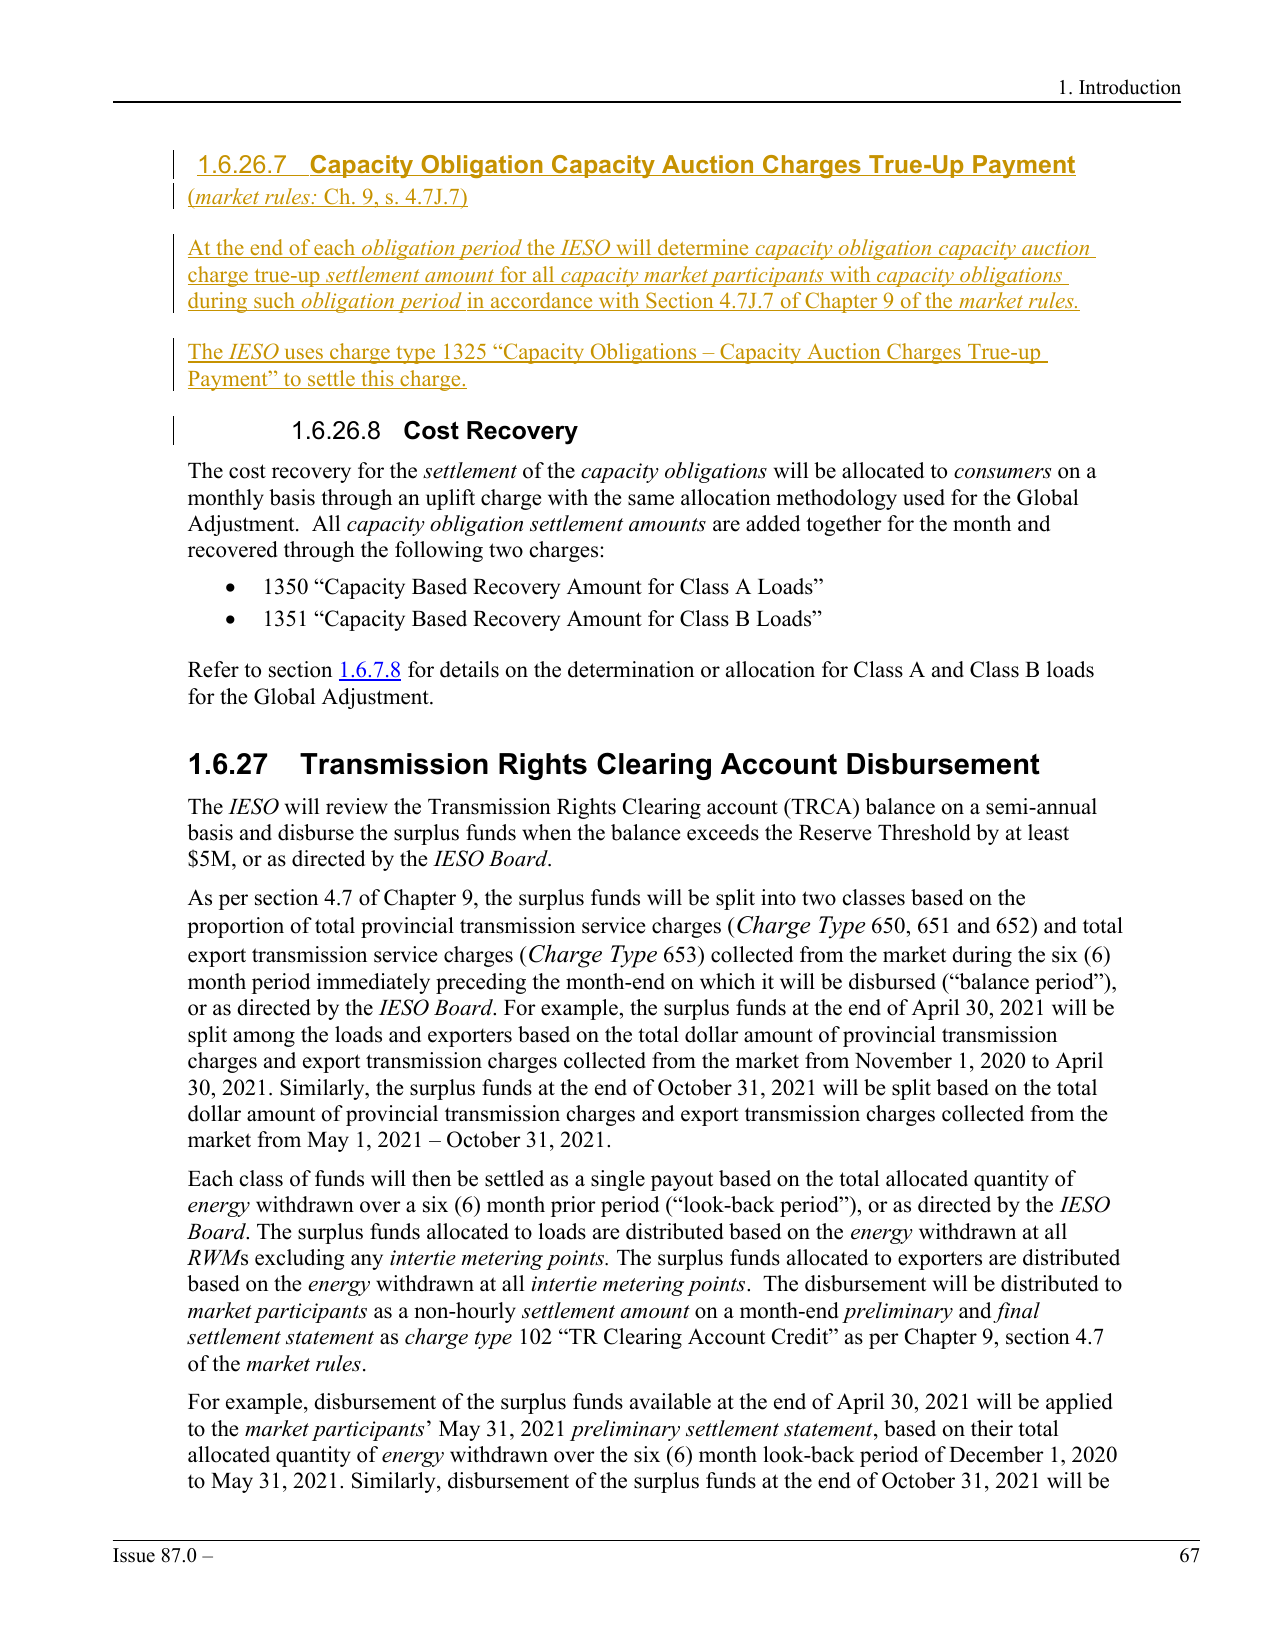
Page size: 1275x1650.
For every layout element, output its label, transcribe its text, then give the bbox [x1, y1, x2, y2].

list 1351 “Capacity Based Recovery Amount for Class B Loads” [225, 603, 1125, 631]
text As per section 4.7 of Chapter 9, the surplus funds will be split into two classes based on the proportion of total provincial transmission service charges (Charge Type 650, 651 and 652) and total export transmission service charges (Charge Type 653) collected from the market during the six (6) month period immediately preceding the month-end on which it will be disbursed (“balance period”), or as directed by the IESO Board. For example, the surplus funds at the end of April 30, 2021 will be split among the loads and exporters based on the total dollar amount of provincial transmission charges and export transmission charges collected from the market from November 1, 2020 to April 30, 2021. Similarly, the surplus funds at the end of October 31, 2021 will be split based on the total dollar amount of provincial transmission charges and export transmission charges collected from the market from May 1, 2021 – October 31, 2021. [187, 884, 1125, 1153]
subtitle Cost Recovery [291, 416, 1125, 445]
text The IESO will review the Transmission Rights Clearing account (TRCA) balance on a semi-annual basis and disburse the surplus funds when the balance exceeds the Reserve Threshold by at least $5M, or as directed by the IESO Board. [187, 793, 1125, 872]
text The cost recovery for the settlement of the capacity obligations will be allocated to consumers on a monthly basis through an uplift charge with the same allocation methodology used for the Global Adjustment. All capacity obligation settlement amounts are added together for the month and recovered through the following two charges: [187, 457, 1125, 563]
subtitle Transmission Rights Clearing Account Disbursement [187, 747, 1125, 780]
text Refer to section 1.6.7.8 for details on the determination or allocation for Class A and Class B loads for the Global Adjustment. [187, 656, 1125, 709]
text Each class of funds will then be settled as a single payout based on the total allocated quantity of energy withdrawn over a six (6) month prior period (“look-back period”), or as directed by the IESO Board. The surplus funds allocated to loads are distributed based on the energy withdrawn at all RWMs excluding any intertie metering points. The surplus funds allocated to exporters are distributed based on the energy withdrawn at all intertie metering points. The disbursement will be distributed to market participants as a non-hourly settlement amount on a month-end preliminary and final settlement statement as charge type 102 “TR Clearing Account Credit” as per Chapter 9, section 4.7 of the market rules. [187, 1165, 1125, 1376]
list 1350 “Capacity Based Recovery Amount for Class A Loads” [225, 571, 1125, 599]
